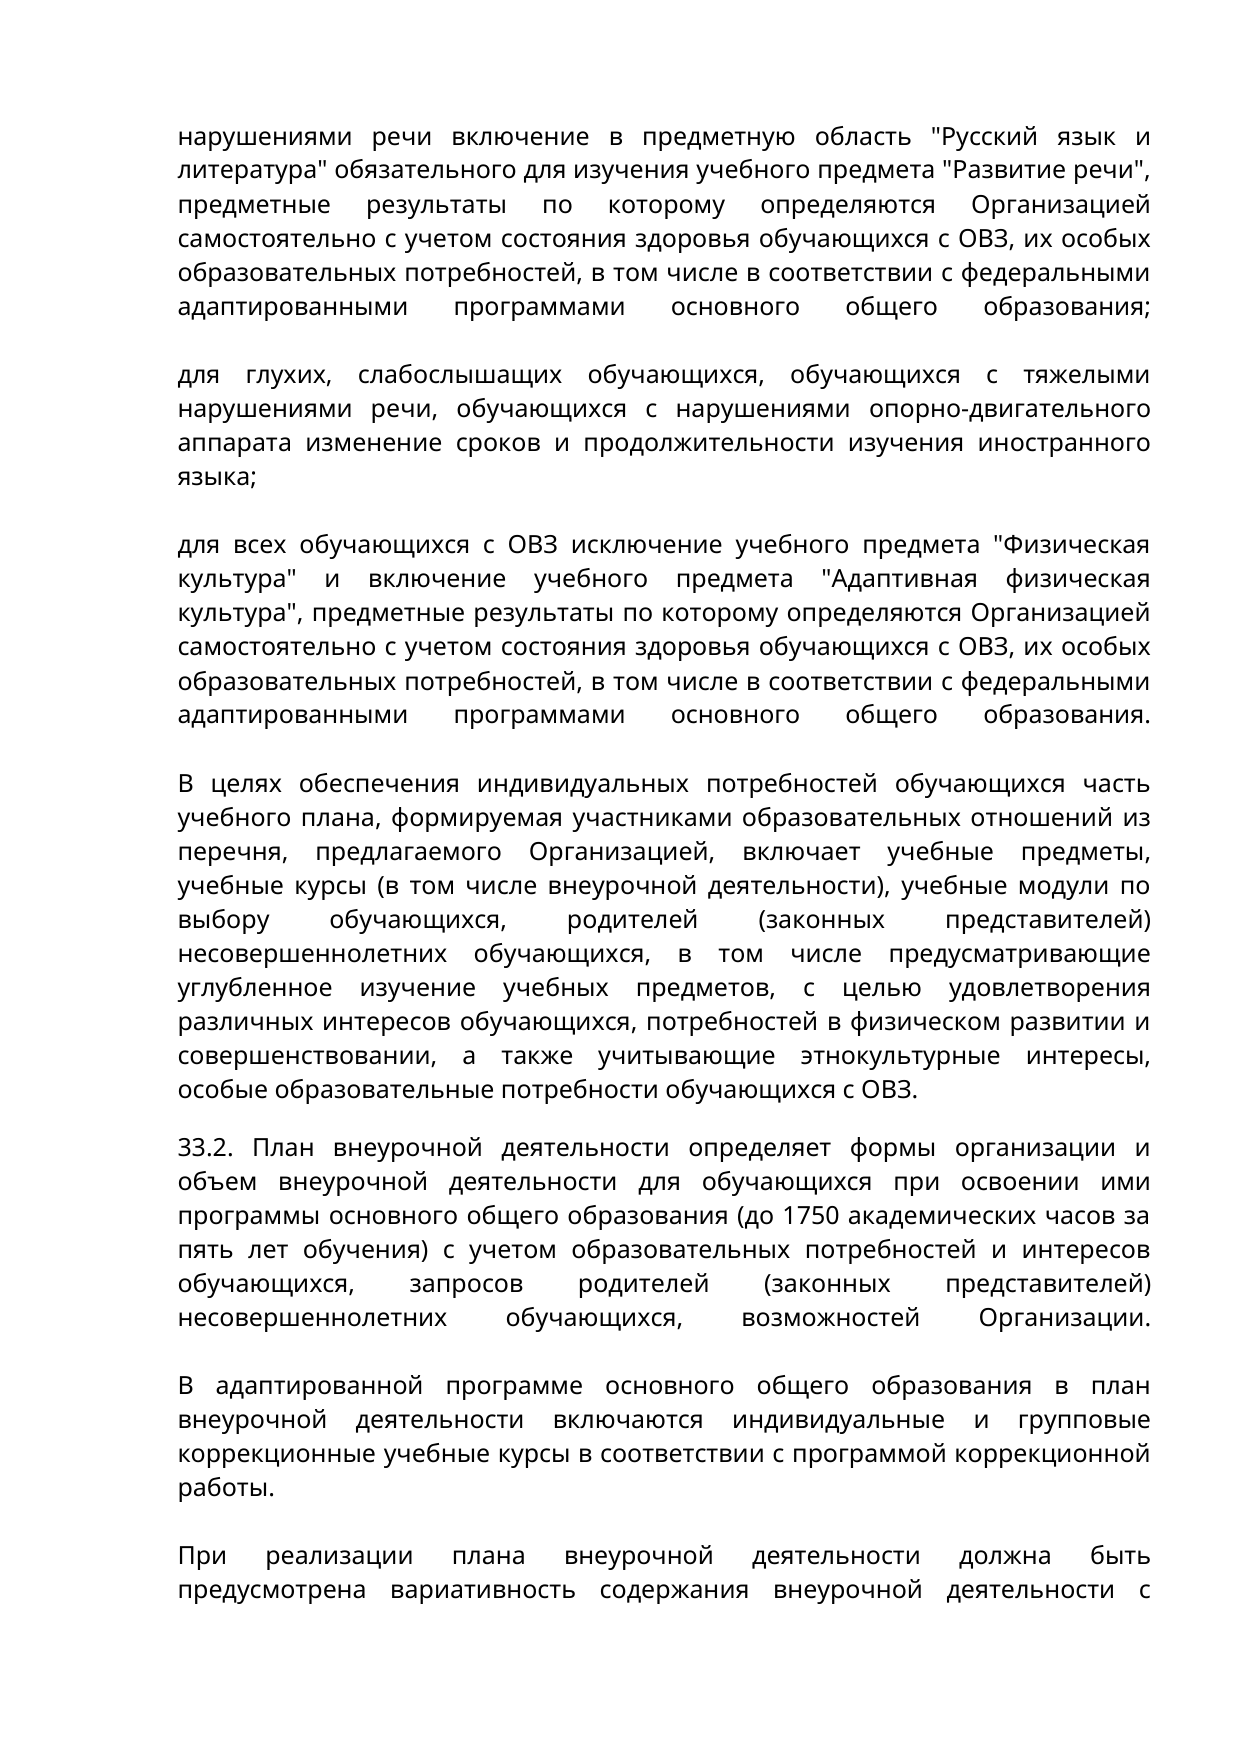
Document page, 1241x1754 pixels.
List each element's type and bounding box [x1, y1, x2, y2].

text [177, 1129, 1152, 1606]
text [177, 118, 1152, 1106]
